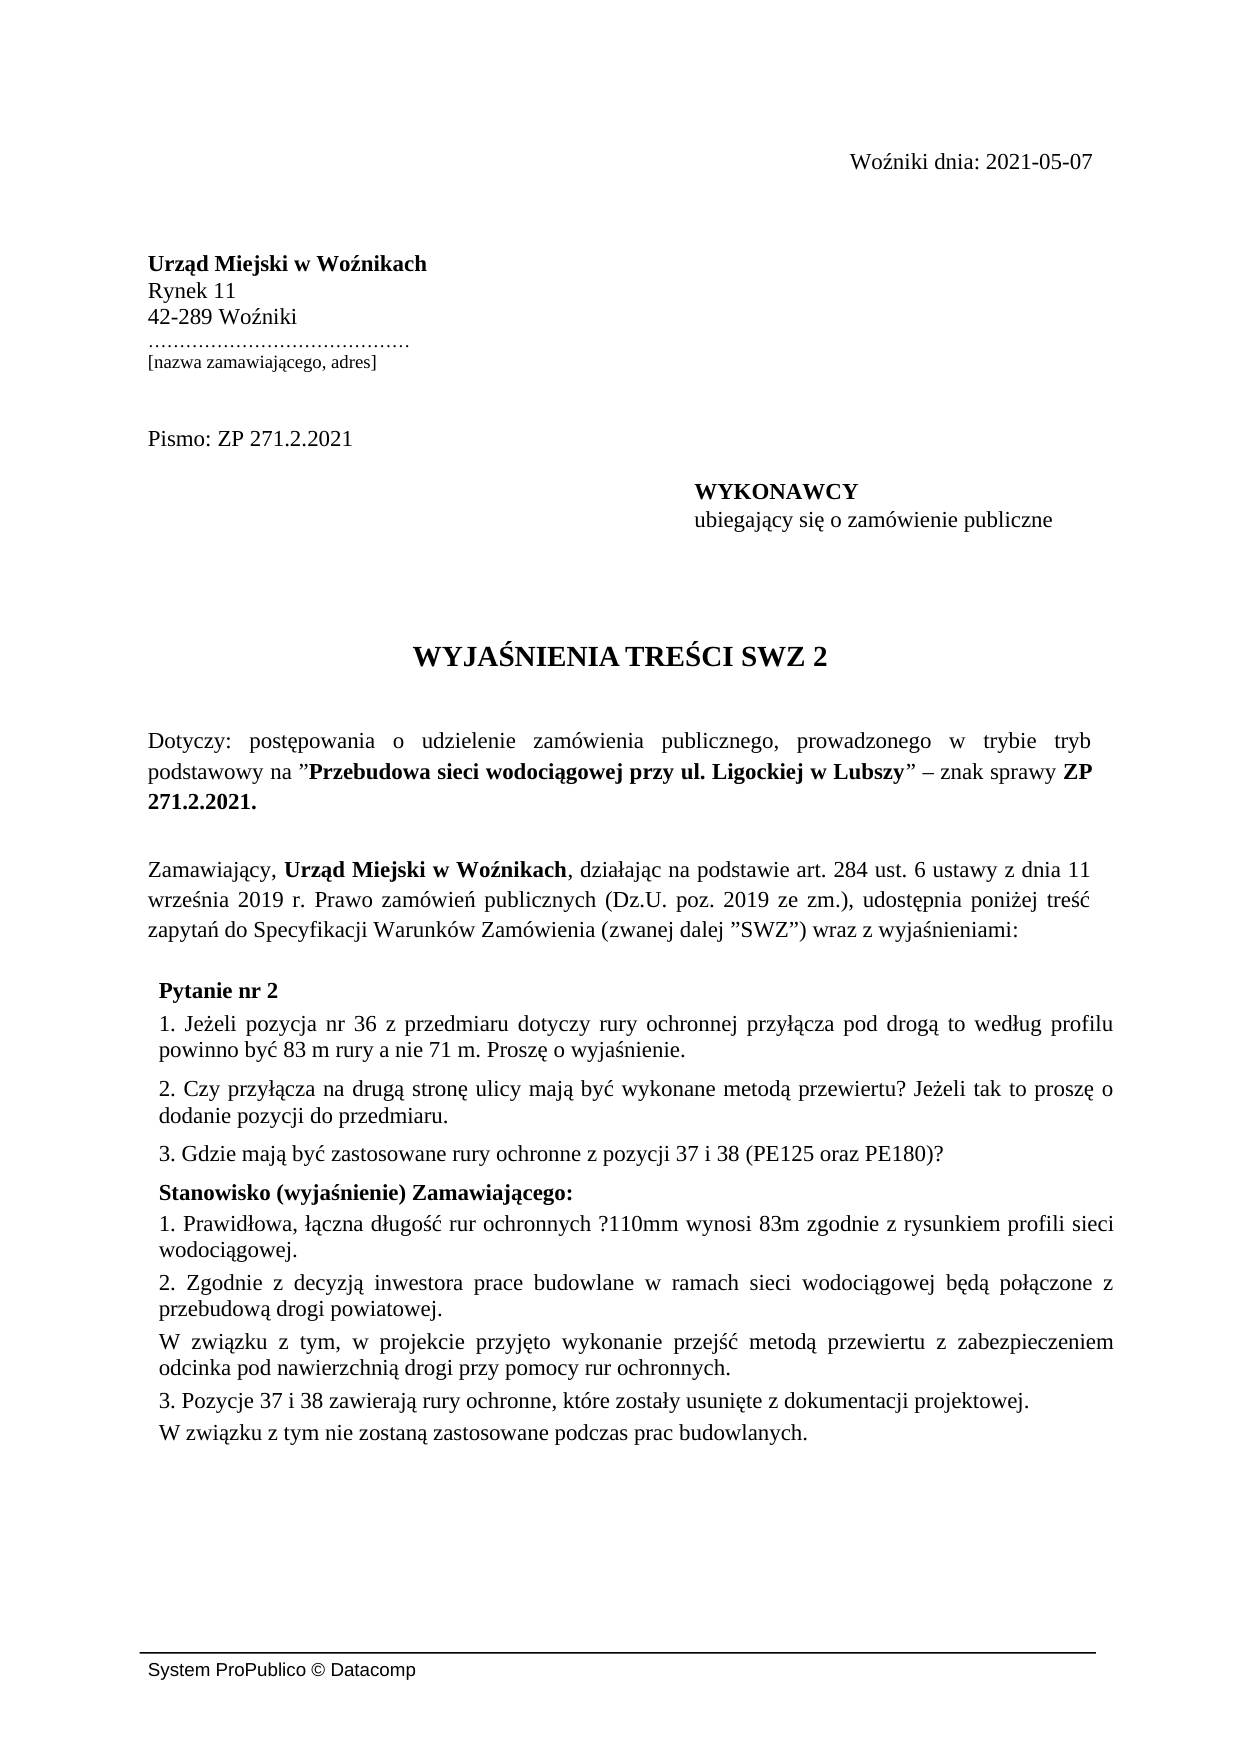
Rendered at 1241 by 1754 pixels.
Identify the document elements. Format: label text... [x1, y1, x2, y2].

text Pismo: ZP 271.2.2021 [148, 425, 1092, 452]
text Urząd Miejski w Woźnikach [148, 250, 1092, 277]
table_header Pytanie nr 2 1. Jeżeli pozycja nr 36 z przedmiaru dotyczy rury ochronnej przyłącza pod drogą to według profilu powinno być 83 m rury a nie 71 m. Proszę o wyjaśnienie. 2. Czy przyłącza na drugą stronę ulicy mają być wykonane metodą przewiertu? Jeżeli tak to proszę o dodanie pozycji do przedmiaru. 3. Gdzie mają być zastosowane rury ochronne z pozycji 37 i 38 (PE125 oraz PE180)? Stanowisko (wyjaśnienie) Zamawiającego: 1. Prawidłowa, łączna długość rur ochronnych ?110mm wynosi 83m zgodnie z rysunkiem profili sieci wodociągowej. 2. Zgodnie z decyzją inwestora prace budowlane w ramach sieci wodociągowej będą połączone z przebudową drogi powiatowej. W związku z tym, w projekcie przyjęto wykonanie przejść metodą przewiertu z zabezpieczeniem odcinka pod nawierzchnią drogi przy pomocy rur ochronnych. 3. Pozycje 37 i 38 zawierają rury ochronne, które zostały usunięte z dokumentacji projektowej. W związku z tym nie zostaną zastosowane podczas prac budowlanych. [144, 971, 1119, 1452]
text …………………………………… [148, 329, 1092, 351]
text Rynek 11 [148, 277, 1092, 303]
text ubiegający się o zamówienie publiczne [694, 506, 1092, 533]
text Dotyczy: postępowania o udzielenie zamówienia publicznego, prowadzonego w trybie tryb podstawowy na ”Przebudowa sieci wodociągowej przy ul. Ligockiej w Lubszy” – znak sprawy ZP 271.2.2021. [148, 727, 1092, 814]
text [nazwa zamawiającego, adres] [148, 351, 1092, 373]
text 42-289 Woźniki [148, 303, 1092, 329]
subtitle WYJAŚNIENIA TREŚCI SWZ 2 [148, 639, 1092, 672]
text Zamawiający, Urząd Miejski w Woźnikach, działając na podstawie art. 284 ust. 6 ustawy z dnia 11 września 2019 r. Prawo zamówień publicznych (Dz.U. poz. 2019 ze zm.), udostępnia poniżej treść zapytań do Specyfikacji Warunków Zamówienia (zwanej dalej ”SWZ”) wraz z wyjaśnieniami: [148, 856, 1092, 942]
text Woźniki dnia: 2021-05-07 [148, 148, 1092, 174]
text WYKONAWCY [694, 478, 1092, 504]
